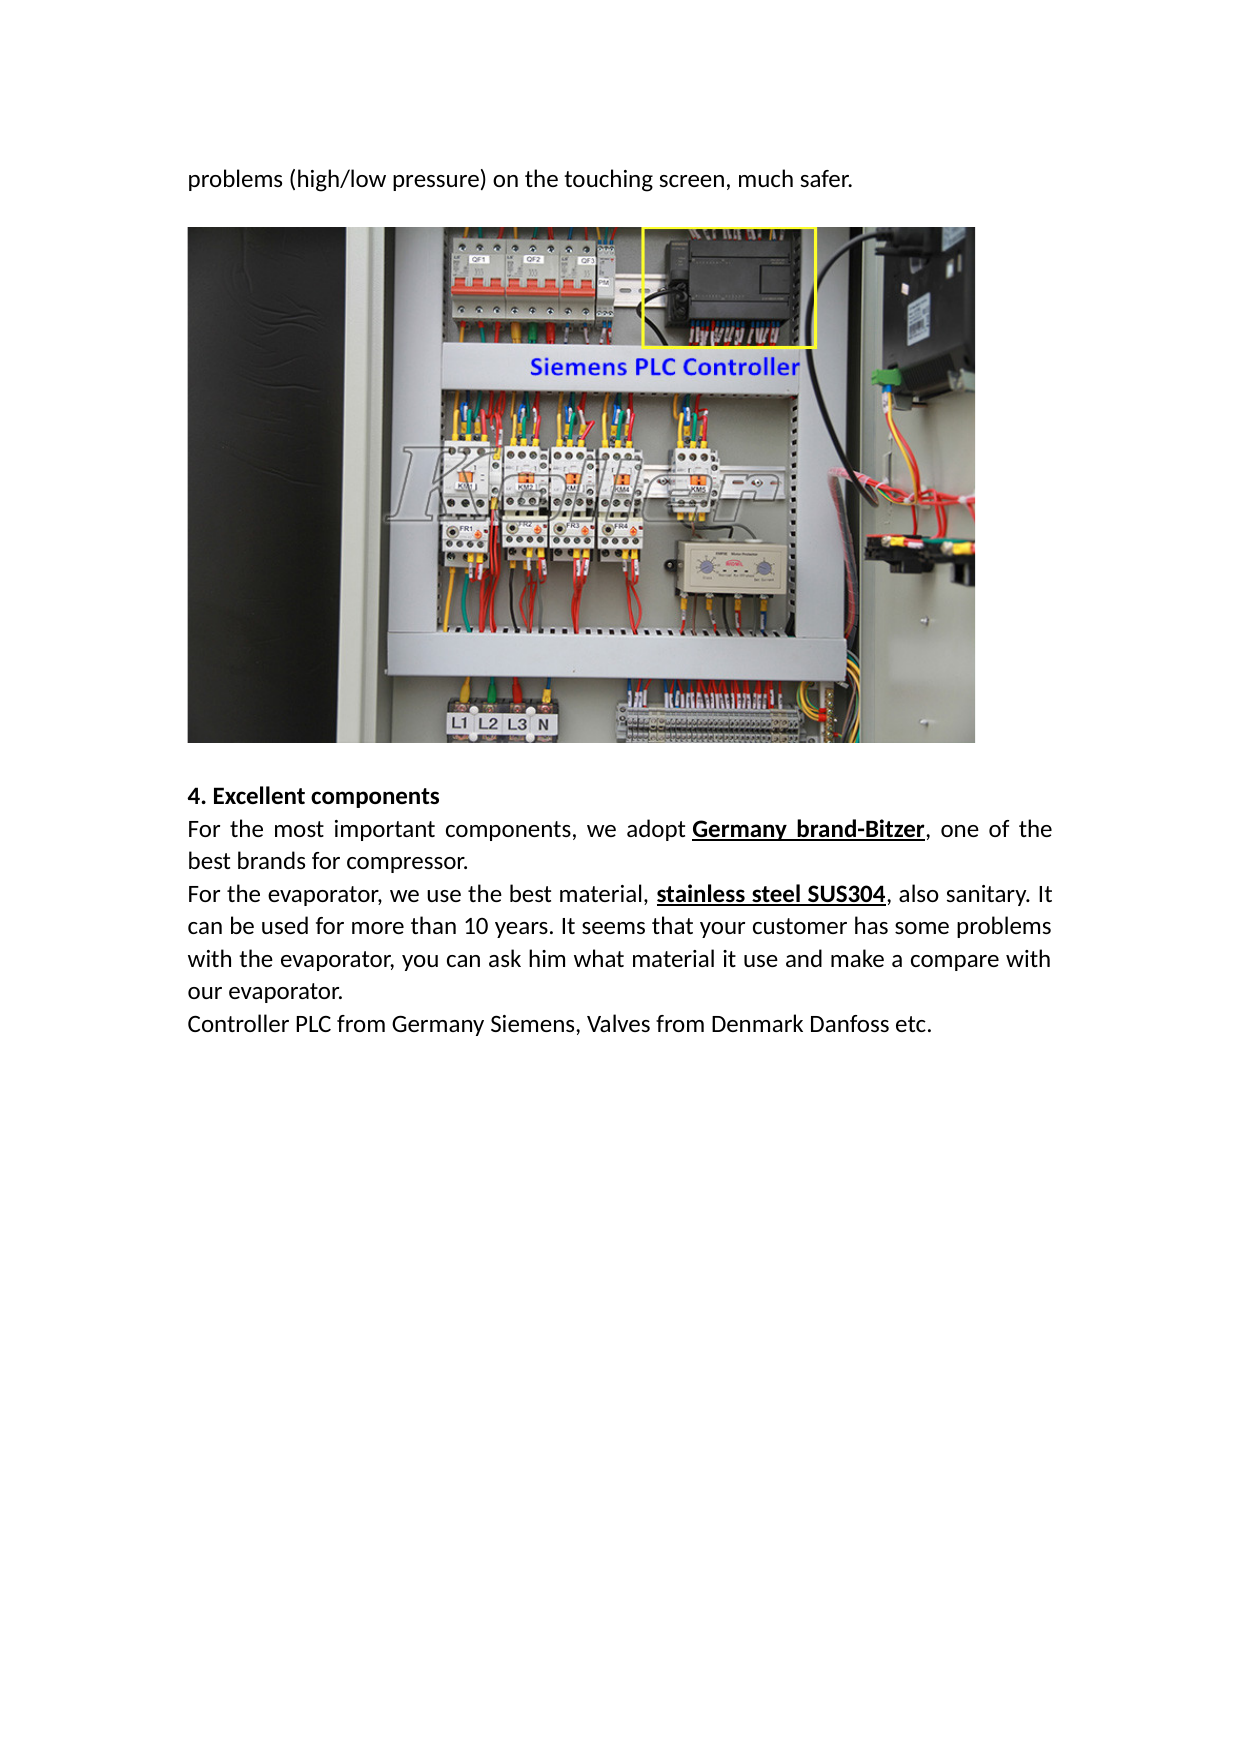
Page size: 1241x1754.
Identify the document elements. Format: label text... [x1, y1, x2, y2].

picture [187, 227, 976, 743]
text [187, 162, 1053, 194]
text Controller PLC from Germany Siemens, Valves from Denmark Danfoss etc. [187, 1007, 1053, 1039]
text For the most important components, we adopt Germany brand-Bitzer, one of the best brands for compressor. [187, 812, 1053, 877]
text 4. Excellent components [187, 779, 1053, 812]
text For the evaporator, we use the best material, stainless steel SUS304, also sanitary. It can be used for more than 10 years. It seems that your customer has some problems with the evaporator, you can ask him what material it use and make a compare with our evaporator. [187, 877, 1053, 1007]
